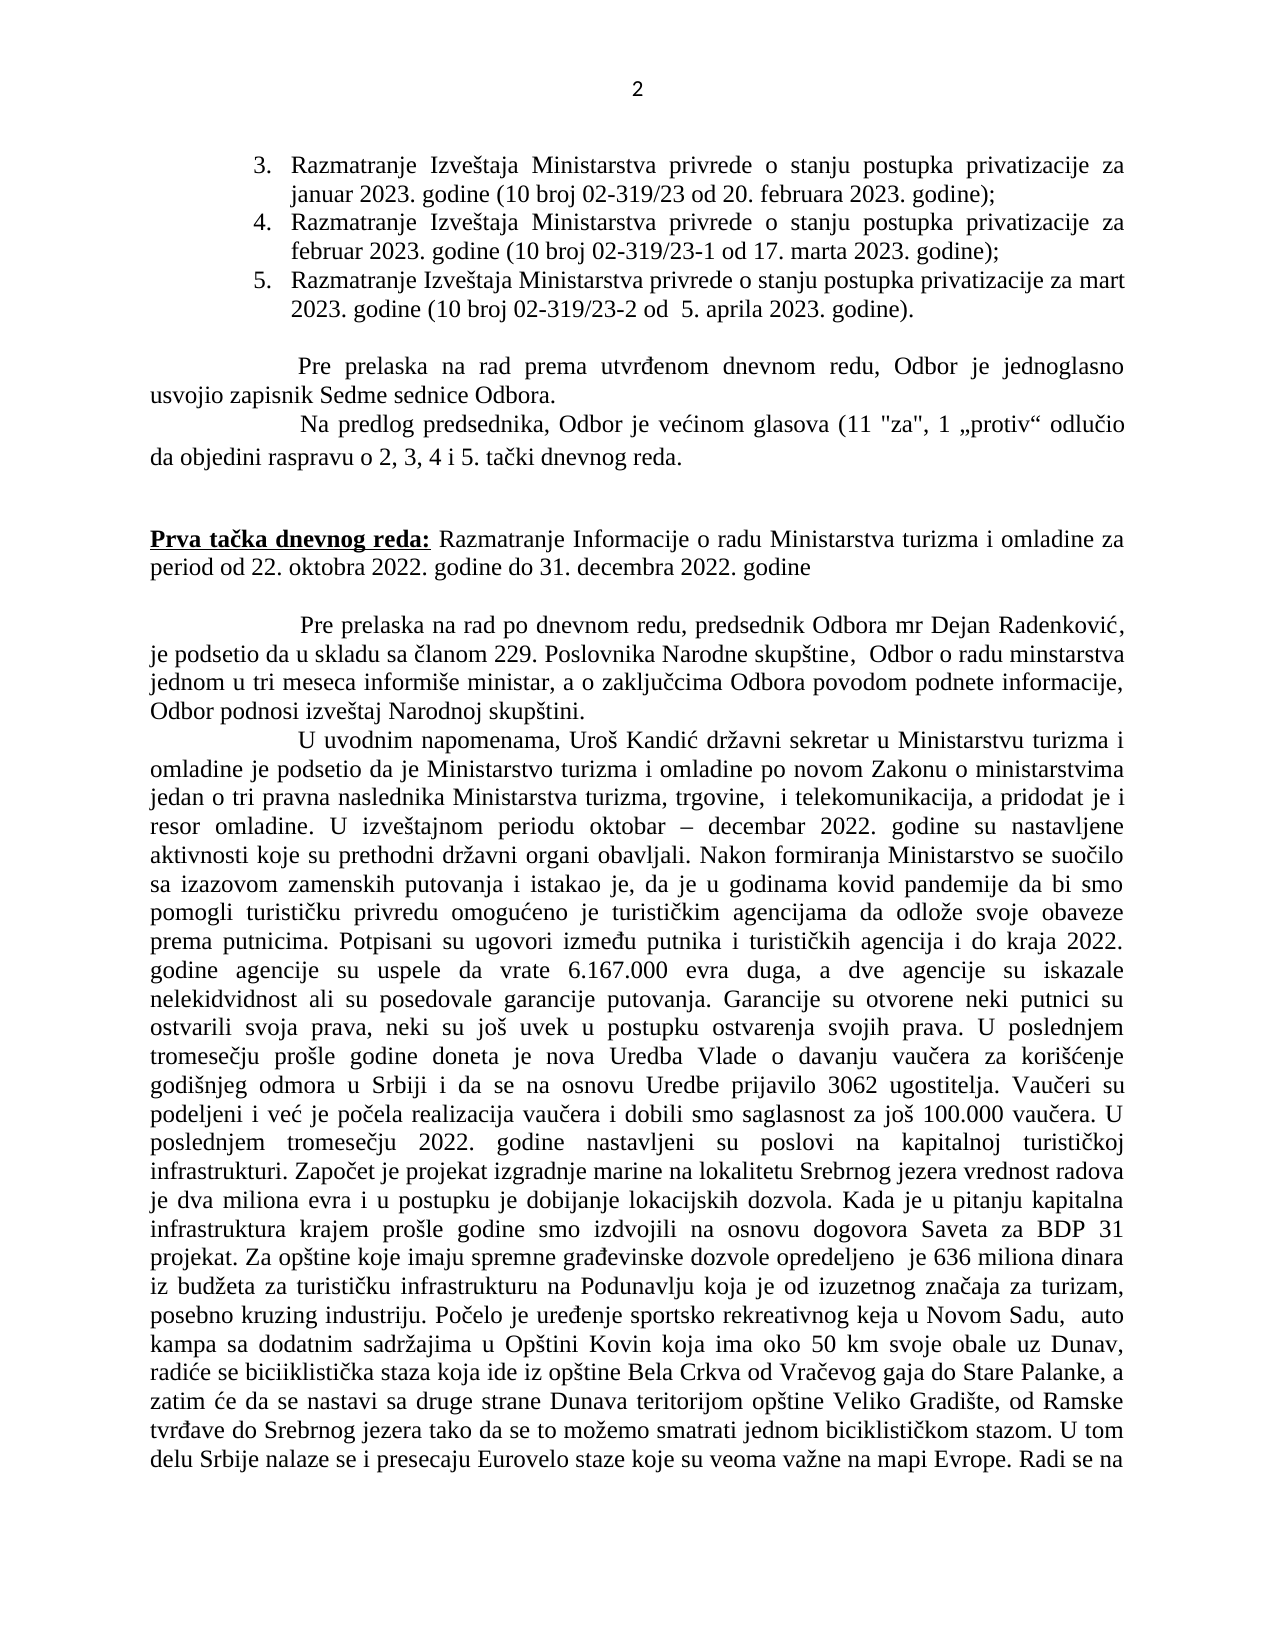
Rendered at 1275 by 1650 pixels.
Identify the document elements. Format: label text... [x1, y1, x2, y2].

text Pre prelaska na rad po dnevnom redu, predsednik Odbora mr Dejan Radenković, je podsetio da u skladu sa članom 229. Poslovnika Narodne skupštine, Odbor o radu minstarstva jednom u tri meseca informiše ministar, a o zaključcima Odbora povodom podnete informacije, Odbor podnosi izveštaj Narodnoj skupštini. [150, 610, 1125, 725]
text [150, 725, 1125, 1472]
list Razmatranje Izveštaja Ministarstva privrede o stanju postupka privatizacije za januar 2023. godine (10 broj 02-319/23 od 20. februara 2023. godine); [253, 150, 1125, 207]
list Razmatranje Izveštaja Ministarstva privrede o stanju postupka privatizacije za februar 2023. godine (10 broj 02-319/23-1 od 17. marta 2023. godine); [253, 207, 1125, 265]
text Prva tačka dnevnog reda: Razmatranje Informacije o radu Ministarstva turizma i omladine za period od 22. oktobra 2022. godine do 31. decembra 2022. godine [150, 524, 1125, 581]
text Na predlog predsednika, Odbor je većinom glasova (11 "za", 1 „protiv“ odlučio da objedini raspravu o 2, 3, 4 i 5. tački dnevnog reda. [150, 409, 1125, 471]
text Pre prelaska na rad prema utvrđenom dnevnom redu, Odbor je jednoglasno usvojio zapisnik Sedme sednice Odbora. [150, 351, 1125, 409]
list Razmatranje Izveštaja Ministarstva privrede o stanju postupka privatizacije za mart 2023. godine (10 broj 02-319/23-2 od 5. aprila 2023. godine). [253, 265, 1125, 322]
